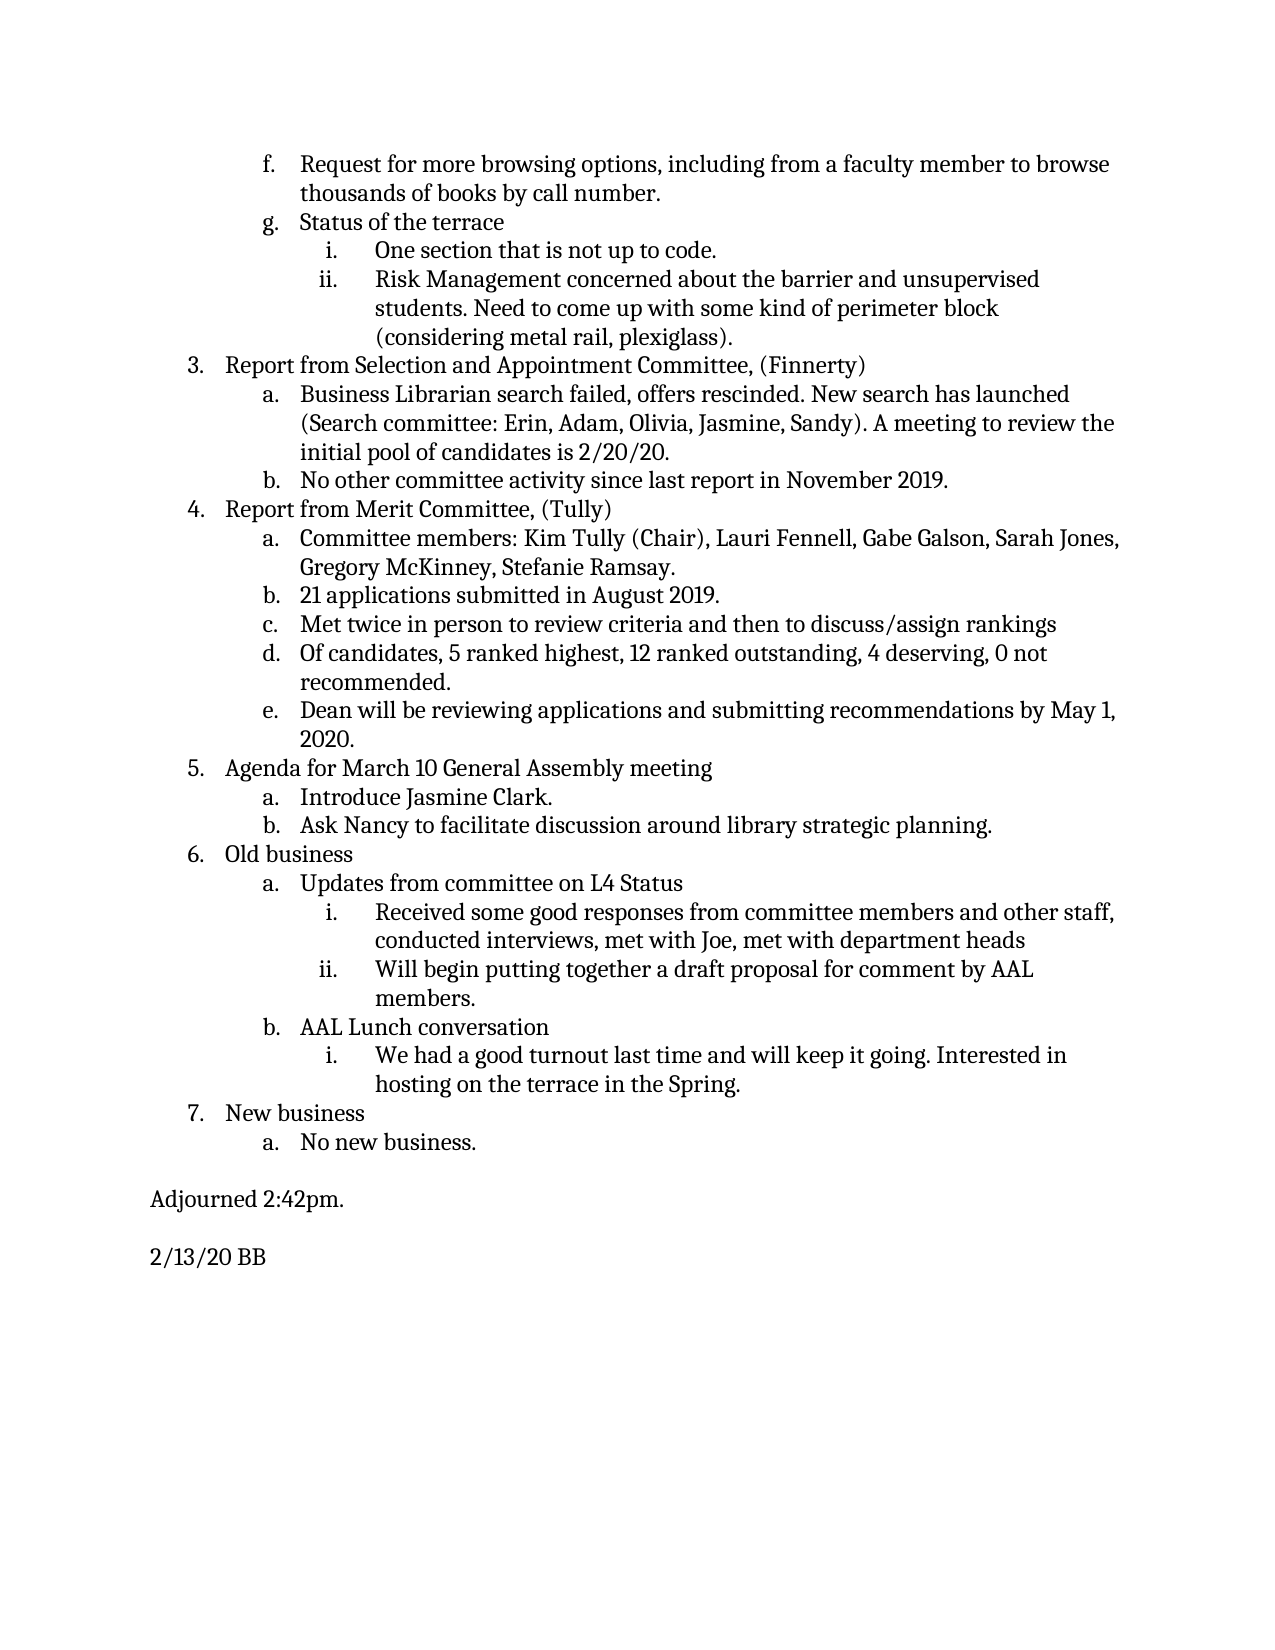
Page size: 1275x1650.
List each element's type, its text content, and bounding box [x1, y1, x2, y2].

list Report from Selection and Appointment Committee, (Finnerty) [187, 351, 1125, 380]
list Introduce Jasmine Clark. [262, 782, 1125, 811]
list Business Librarian search failed, offers rescinded. New search has launched (Search committee: Erin, Adam, Olivia, Jasmine, Sandy). A meeting to review the initial pool of candidates is 2/20/20. [262, 380, 1125, 466]
list No other committee activity since last report in November 2019. [262, 466, 1125, 495]
text 2/13/20 BB [150, 1242, 1125, 1271]
list Status of the terrace [262, 207, 1125, 236]
list One section that is not up to code. [337, 236, 1125, 265]
list Old business [187, 840, 1125, 869]
list Updates from committee on L4 Status [262, 869, 1125, 897]
list Received some good responses from committee members and other staff, conducted interviews, met with Joe, met with department heads [337, 897, 1125, 955]
list Of candidates, 5 ranked highest, 12 ranked outstanding, 4 deserving, 0 not recommended. [262, 639, 1125, 696]
text Adjourned 2:42pm. [150, 1185, 1125, 1214]
list Ask Nancy to facilitate discussion around library strategic planning. [262, 811, 1125, 840]
list Request for more browsing options, including from a faculty member to browse thousands of books by call number. [262, 150, 1125, 207]
list Dean will be reviewing applications and submitting recommendations by May 1, 2020. [262, 696, 1125, 754]
list Met twice in person to review criteria and then to discuss/assign rankings [262, 610, 1125, 639]
list We had a good turnout last time and will keep it going. Interested in hosting on the terrace in the Spring. [337, 1041, 1125, 1099]
list No new business. [262, 1127, 1125, 1156]
list Risk Management concerned about the barrier and unsupervised students. Need to come up with some kind of perimeter block (considering metal rail, plexiglass). [337, 265, 1125, 351]
list New business [187, 1099, 1125, 1127]
list Will begin putting together a draft proposal for comment by AAL members. [337, 955, 1125, 1012]
list Report from Merit Committee, (Tully) [187, 495, 1125, 524]
list AAL Lunch conversation [262, 1012, 1125, 1041]
list Agenda for March 10 General Assembly meeting [187, 754, 1125, 782]
list 21 applications submitted in August 2019. [262, 581, 1125, 610]
list Committee members: Kim Tully (Chair), Lauri Fennell, Gabe Galson, Sarah Jones, Gregory McKinney, Stefanie Ramsay. [262, 524, 1125, 581]
